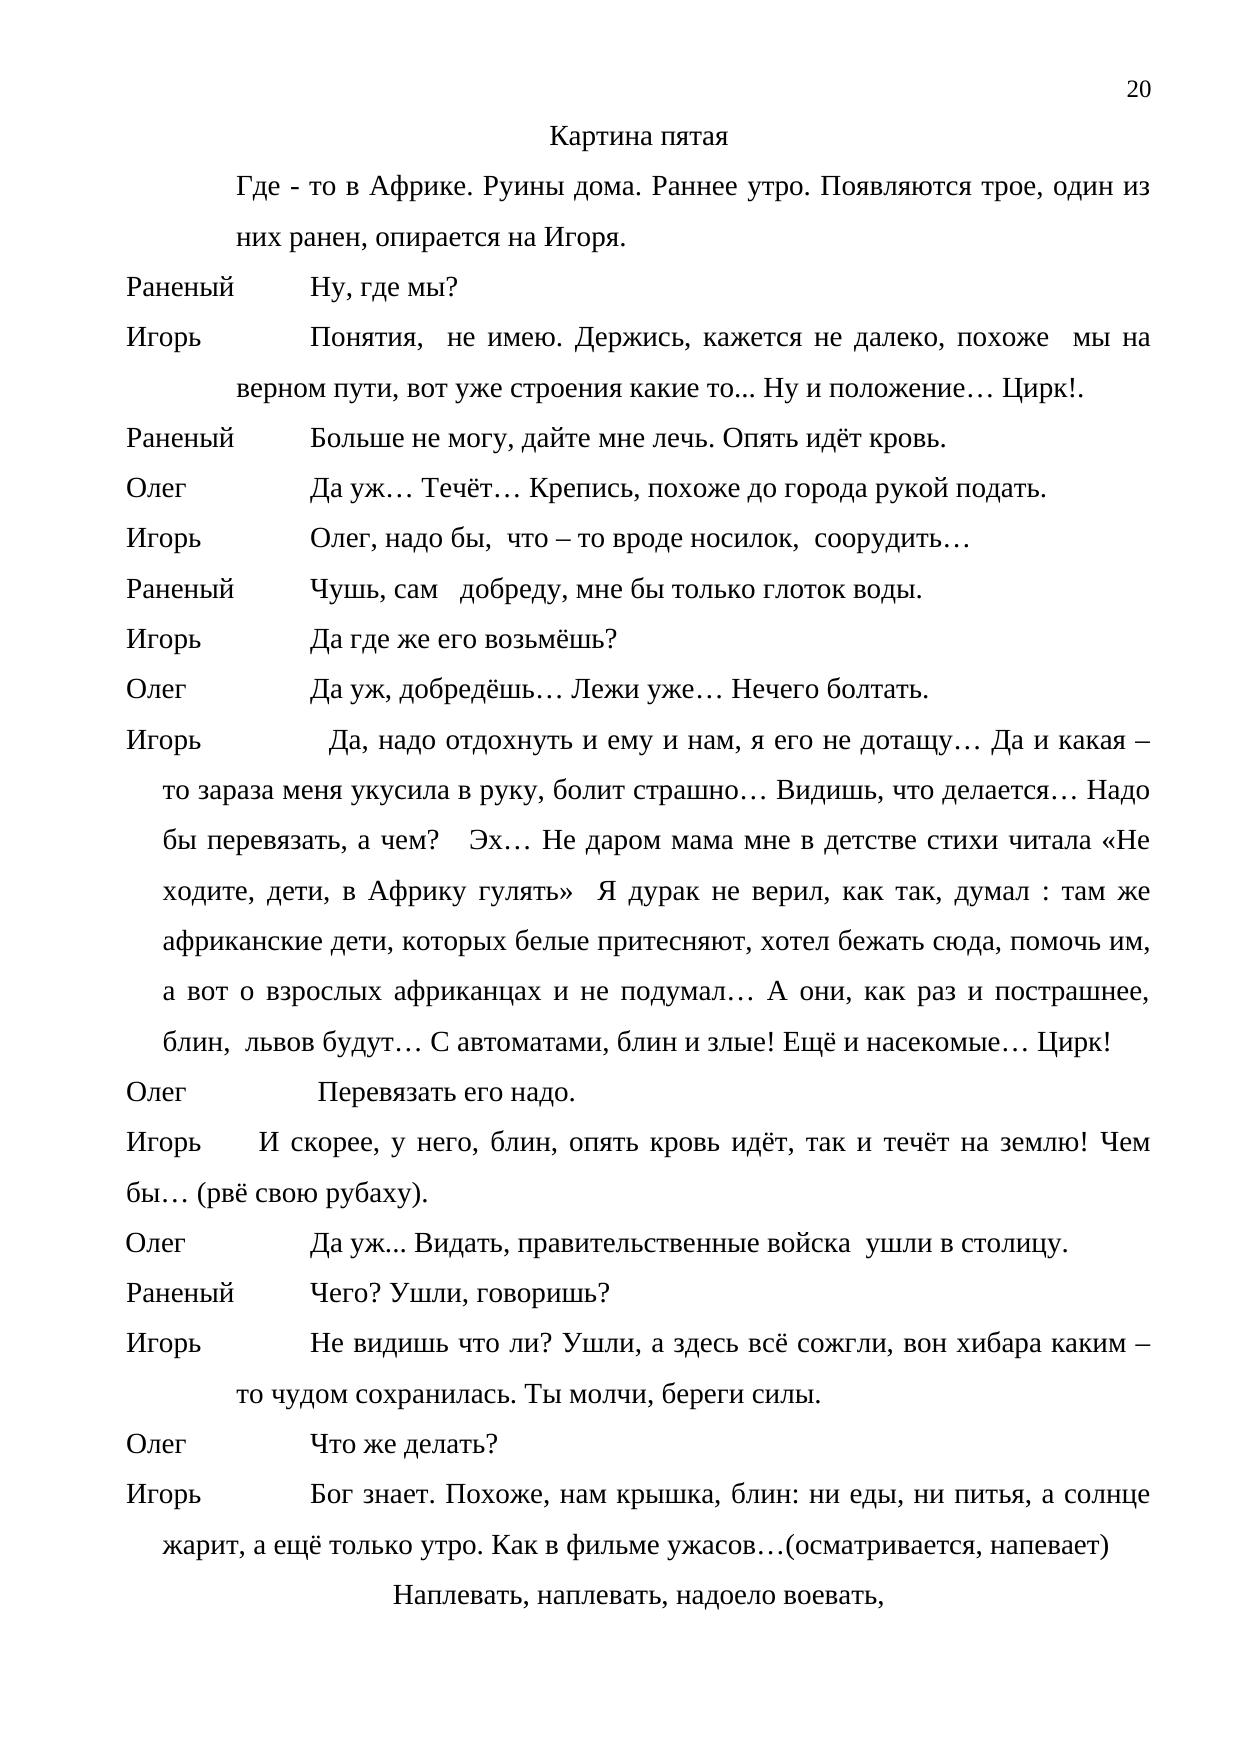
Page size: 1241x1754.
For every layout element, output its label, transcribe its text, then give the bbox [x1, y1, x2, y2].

text Раненый Больше не могу, дайте мне лечь. Опять идёт кровь. [126, 420, 1152, 453]
text Олег Да уж... Видать, правительственные войска ушли в столицу. [89, 1225, 1152, 1258]
text Раненый Чего? Ушли, говоришь? [126, 1275, 1152, 1309]
text Игорь Бог знает. Похоже, нам крышка, блин: ни еды, ни питья, а солнце жарит, а ещё только утро. Как в фильме ужасов…(осматривается, напевает) [126, 1477, 1152, 1560]
text Игорь Да, надо отдохнуть и ему и нам, я его не дотащу… Да и какая – то зараза меня укусила в руку, болит страшно… Видишь, что делается… Надо бы перевязать, а чем? Эх… Не даром мама мне в детстве стихи читала «Не ходите, дети, в Африку гулять» Я дурак не верил, как так, думал : там же африканские дети, которых белые притесняют, хотел бежать сюда, помочь им, а вот о взрослых африканцах и не подумал… А они, как раз и пострашнее, блин, львов будут… С автоматами, блин и злые! Ещё и насекомые… Цирк! [126, 722, 1152, 1057]
text Игорь Понятия, не имею. Держись, кажется не далеко, похоже мы на верном пути, вот уже строения какие то... Ну и положение… Цирк!. [126, 319, 1152, 403]
text Олег Перевязать его надо. [126, 1074, 1152, 1108]
text Олег Что же делать? [126, 1426, 1152, 1460]
text Наплевать, наплевать, надоело воевать, [126, 1577, 1152, 1611]
text Игорь Олег, надо бы, что – то вроде носилок, соорудить… [126, 521, 1152, 554]
text Раненый Ну, где мы? [126, 269, 1152, 303]
text Картина пятая [126, 118, 1152, 152]
text Олег Да уж, добредёшь… Лежи уже… Нечего болтать. [126, 672, 1152, 705]
text Олег Да уж… Течёт… Крепись, похоже до города рукой подать. [126, 470, 1152, 504]
text Игорь Не видишь что ли? Ушли, а здесь всё сожгли, вон хибара каким – то чудом сохранилась. Ты молчи, береги силы. [126, 1326, 1152, 1409]
text Игорь И скорее, у него, блин, опять кровь идёт, так и течёт на землю! Чем бы… (рвё свою рубаху). [126, 1124, 1152, 1208]
text Игорь Да где же его возьмёшь? [126, 621, 1152, 655]
text Раненый Чушь, сам добреду, мне бы только глоток воды. [126, 571, 1152, 604]
text Где - то в Африке. Руины дома. Раннее утро. Появляются трое, один из них ранен, опирается на Игоря. [236, 168, 1152, 252]
